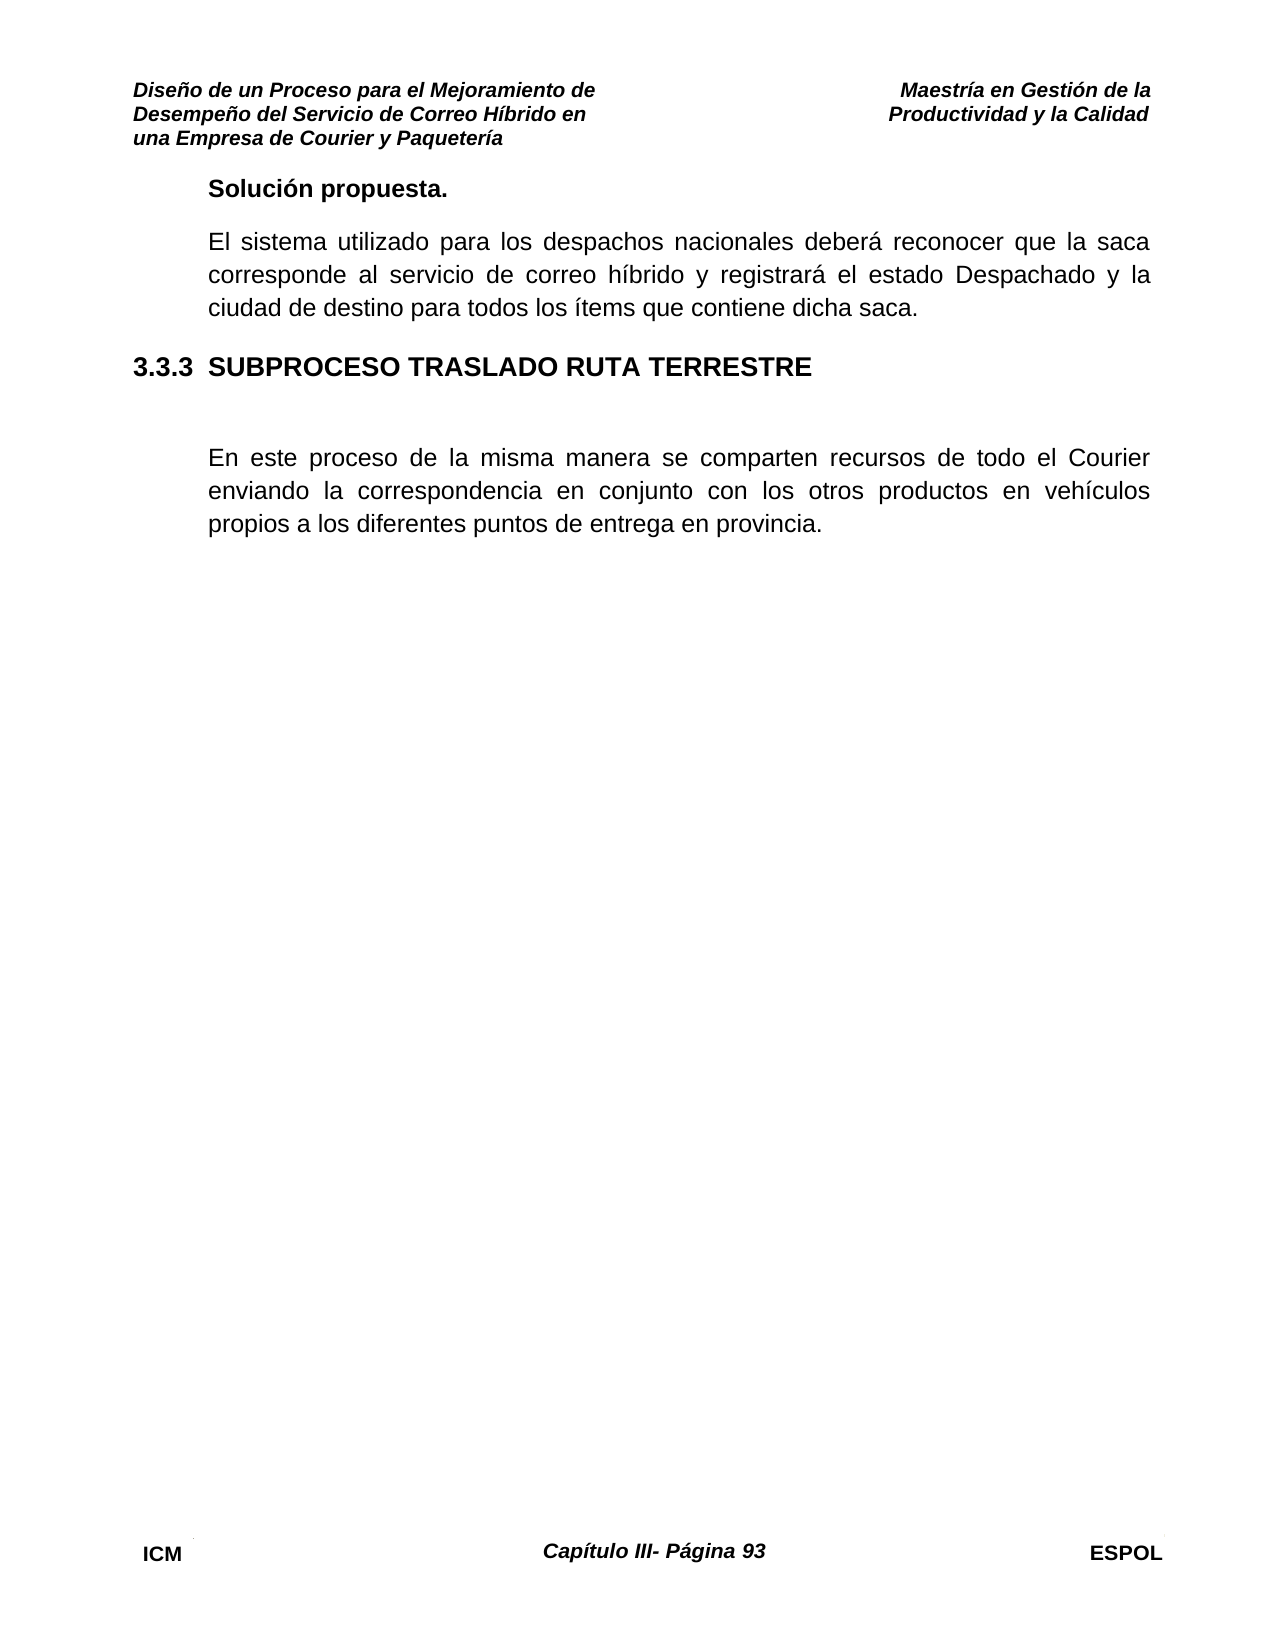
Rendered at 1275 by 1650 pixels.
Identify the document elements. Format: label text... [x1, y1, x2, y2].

text En este proceso de la misma manera se comparten recursos de todo el Courier enviando la correspondencia en conjunto con los otros productos en vehículos propios a los diferentes puntos de entrega en provincia. [208, 443, 1152, 538]
subtitle SUBPROCESO TRASLADO RUTA TERRESTRE [133, 351, 1152, 383]
text El sistema utilizado para los despachos nacionales deberá reconocer que la saca corresponde al servicio de correo híbrido y registrará el estado Despachado y la ciudad de destino para todos los ítems que contiene dicha saca. [208, 227, 1152, 322]
text Solución propuesta. [133, 173, 1152, 202]
